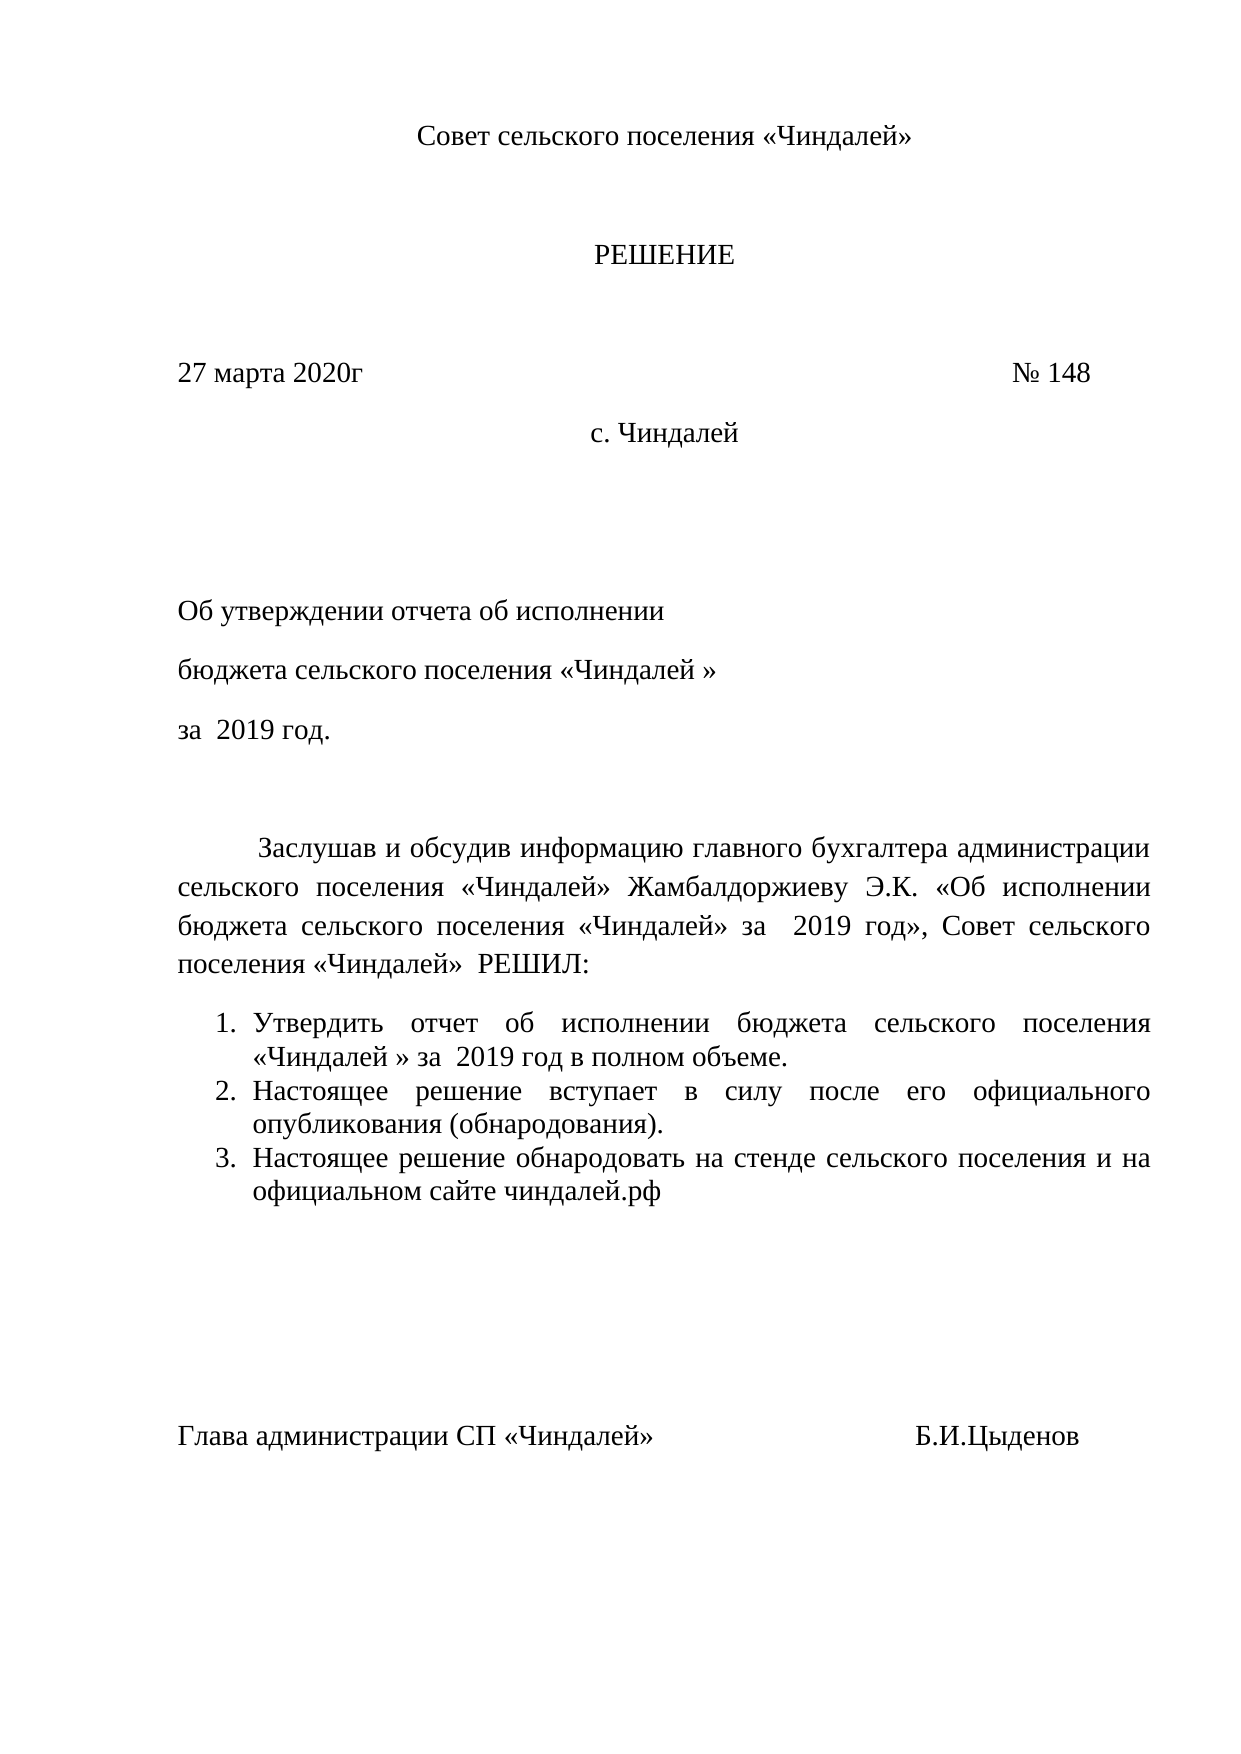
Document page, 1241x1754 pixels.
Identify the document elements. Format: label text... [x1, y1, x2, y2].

text с. Чиндалей [177, 415, 1152, 448]
text за 2019 год. [177, 712, 1152, 745]
text РЕШЕНИЕ [177, 237, 1152, 270]
text Глава администрации СП «Чиндалей» Б.И.Цыденов [177, 1418, 1152, 1452]
list Утвердить отчет об исполнении бюджета сельского поселения «Чиндалей » за 2019 год в полном объеме. [215, 1006, 1152, 1073]
text Совет сельского поселения «Чиндалей» [177, 118, 1152, 152]
text Заслушав и обсудив информацию главного бухгалтера администрации сельского поселения «Чиндалей» Жамбалдоржиеву Э.К. «Об исполнении бюджета сельского поселения «Чиндалей» за 2019 год», Совет сельского поселения «Чиндалей» РЕШИЛ: [177, 831, 1152, 980]
list Настоящее решение вступает в силу после его официального опубликования (обнародования). [215, 1073, 1152, 1140]
text 27 марта 2020г № 148 [177, 356, 1152, 389]
text бюджета сельского поселения «Чиндалей » [177, 652, 1152, 686]
text Об утверждении отчета об исполнении [177, 593, 1152, 627]
list Настоящее решение обнародовать на стенде сельского поселения и на официальном сайте чиндалей.рф [215, 1140, 1152, 1207]
